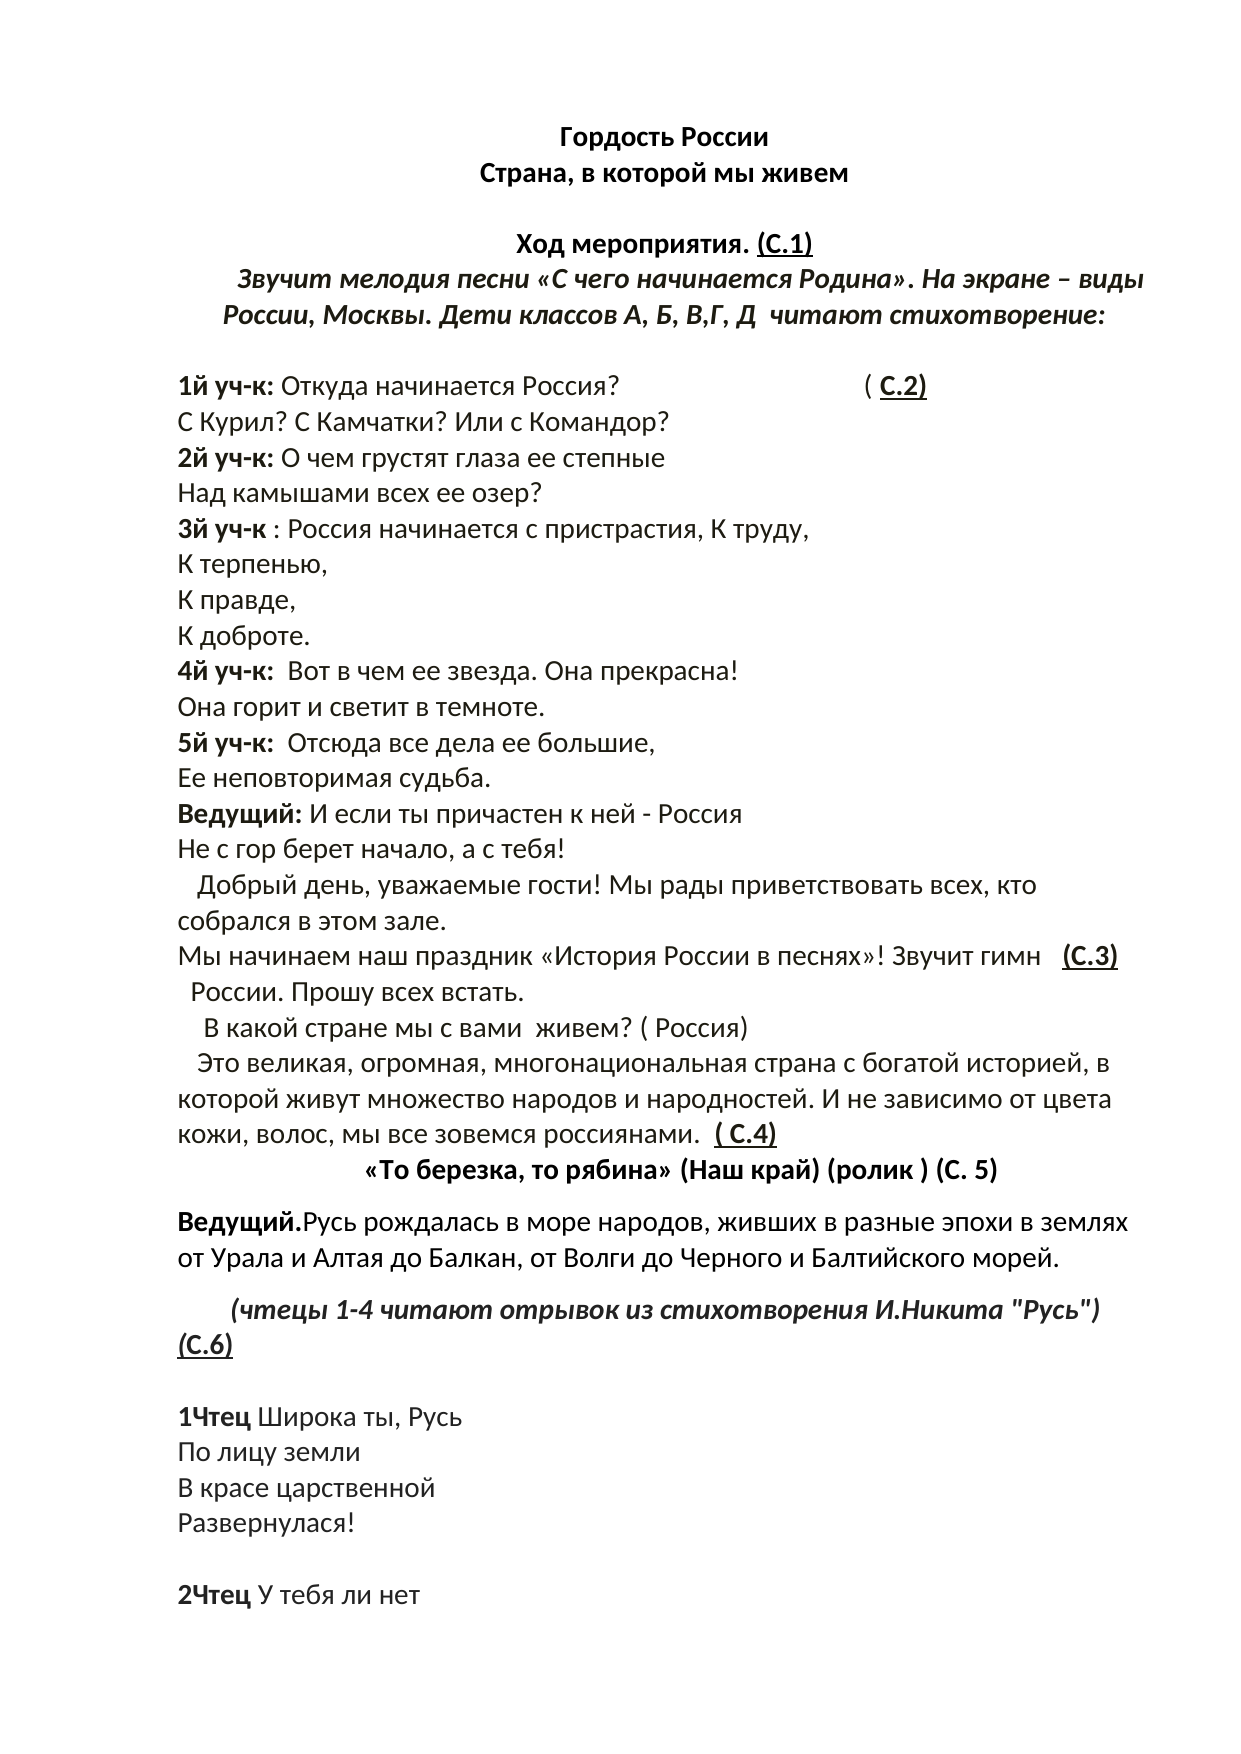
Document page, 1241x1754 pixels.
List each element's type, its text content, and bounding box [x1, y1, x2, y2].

text Не с гор берет начало, а с тебя! [177, 831, 1152, 866]
text России. Прошу всех встать. [177, 973, 1152, 1009]
text С Курил? С Камчатки? Или с Командор? [177, 403, 1152, 439]
text 5й уч-к: Отсюда все дела ее большие, [177, 724, 1152, 759]
text 4й уч-к: Вот в чем ее звезда. Она прекрасна! [177, 652, 1152, 688]
text Звучит мелодия песни «С чего начинается Родина». На экране – виды России, Москвы. Дети классов А, Б, В,Г, Д читают стихотворение: [177, 261, 1152, 332]
text Она горит и светит в темноте. [177, 688, 1152, 724]
text Страна, в которой мы живем [177, 154, 1152, 189]
text «То березка, то рябина» (Наш край) (ролик ) (С. 5) [177, 1151, 1152, 1187]
text Добрый день, уважаемые гости! Мы рады приветствовать всех, кто собрался в этом зале. [177, 866, 1152, 937]
text Гордость России [177, 118, 1152, 154]
text Мы начинаем наш праздник «История России в песнях»! Звучит гимн (С.3) [177, 937, 1152, 973]
text В какой стране мы с вами живем? ( Россия) [177, 1009, 1152, 1044]
text К доброте. [177, 617, 1152, 652]
text Над камышами всех ее озер? [177, 474, 1152, 510]
text 2й уч-к: О чем грустят глаза ее степные [177, 439, 1152, 474]
text К терпенью, [177, 546, 1152, 581]
text Ведущий: И если ты причастен к ней - Россия [177, 795, 1152, 831]
text К правде, [177, 581, 1152, 617]
text 1й уч-к: Откуда начинается Россия? ( С.2) [177, 367, 1152, 403]
text Это великая, огромная, многонациональная страна с богатой историей, в которой живут множество народов и народностей. И не зависимо от цвета кожи, волос, мы все зовемся россиянами. ( С.4) [177, 1044, 1152, 1151]
text Ход мероприятия. (С.1) [177, 225, 1152, 261]
text Ее неповторимая судьба. [177, 759, 1152, 795]
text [177, 1291, 1152, 1611]
text 3й уч-к : Россия начинается с пристрастия, К труду, [177, 510, 1152, 546]
text Ведущий.Русь рождалась в море народов, живших в разные эпохи в землях от Урала и Алтая до Балкан, от Волги до Черного и Балтийского морей. [177, 1203, 1152, 1274]
